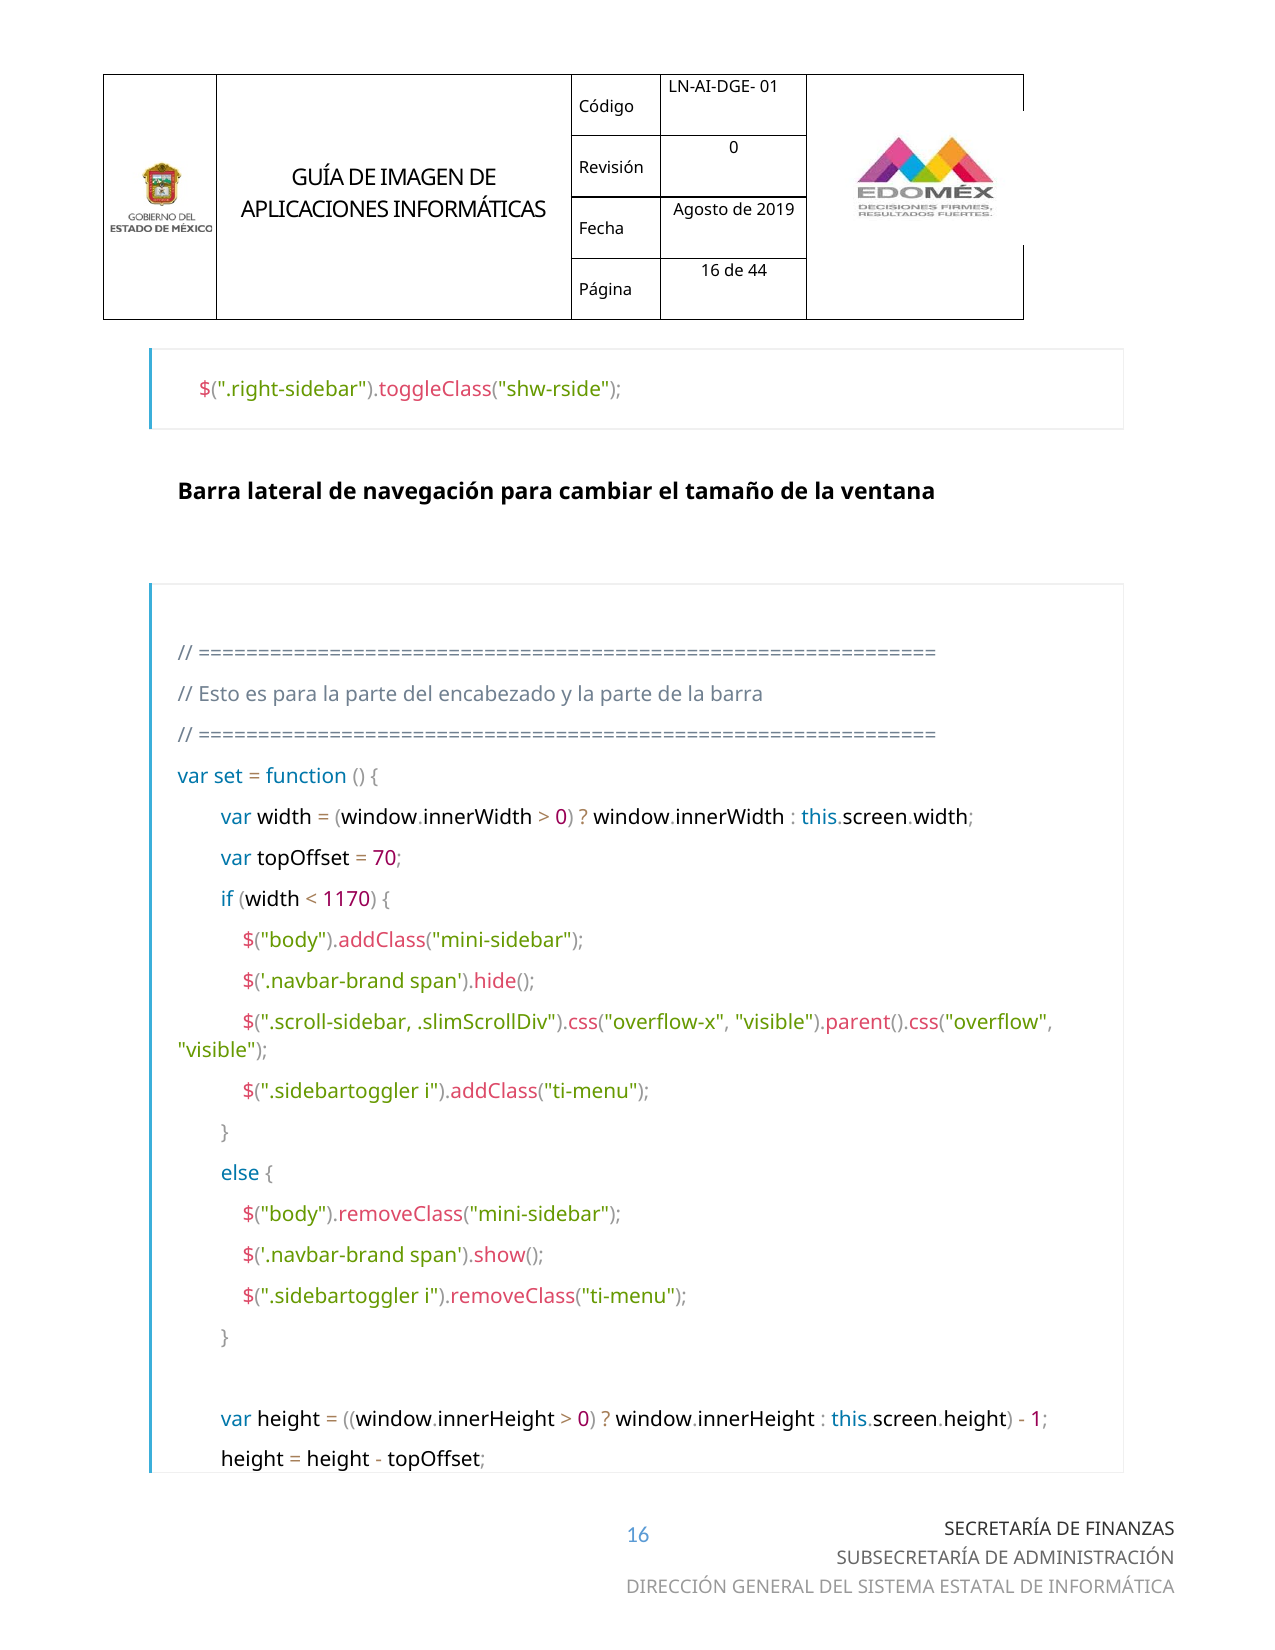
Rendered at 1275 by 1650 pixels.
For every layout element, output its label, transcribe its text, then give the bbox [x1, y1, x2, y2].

text $(".right-sidebar").toggleClass("shw-rside"); [152, 350, 1123, 428]
text } [152, 1295, 1123, 1336]
text $(".sidebartoggler i").addClass("ti-menu"); [152, 1049, 1123, 1091]
picture [110, 161, 213, 232]
text height = height - topOffset; [152, 1418, 1123, 1472]
text // ============================================================== [152, 585, 1123, 653]
text // Esto es para la parte del encabezado y la parte de la barra [152, 653, 1123, 694]
text $(".sidebartoggler i").removeClass("ti-menu"); [152, 1254, 1123, 1295]
text var height = ((window.innerHeight > 0) ? window.innerHeight : this.screen.height) - 1; [152, 1377, 1123, 1418]
text // ============================================================== [152, 694, 1123, 734]
text $(".scroll-sidebar, .slimScrollDiv").css("overflow-x", "visible").parent().css("overflow", "visible"); [152, 980, 1123, 1049]
text var width = (window.innerWidth > 0) ? window.innerWidth : this.screen.width; [152, 776, 1123, 816]
text var topOffset = 70; [152, 816, 1123, 857]
subtitle Barra lateral de navegación para cambiar el tamaño de la ventana [177, 474, 1098, 506]
text $("body").removeClass("mini-sidebar"); [152, 1172, 1123, 1213]
text $('.navbar-brand span').show(); [152, 1213, 1123, 1254]
text } [152, 1091, 1123, 1131]
text else { [152, 1131, 1123, 1172]
picture [813, 111, 1024, 245]
text if (width < 1170) { [152, 857, 1123, 898]
text $('.navbar-brand span').hide(); [152, 939, 1123, 980]
text var set = function () { [152, 734, 1123, 776]
text $("body").addClass("mini-sidebar"); [152, 898, 1123, 939]
